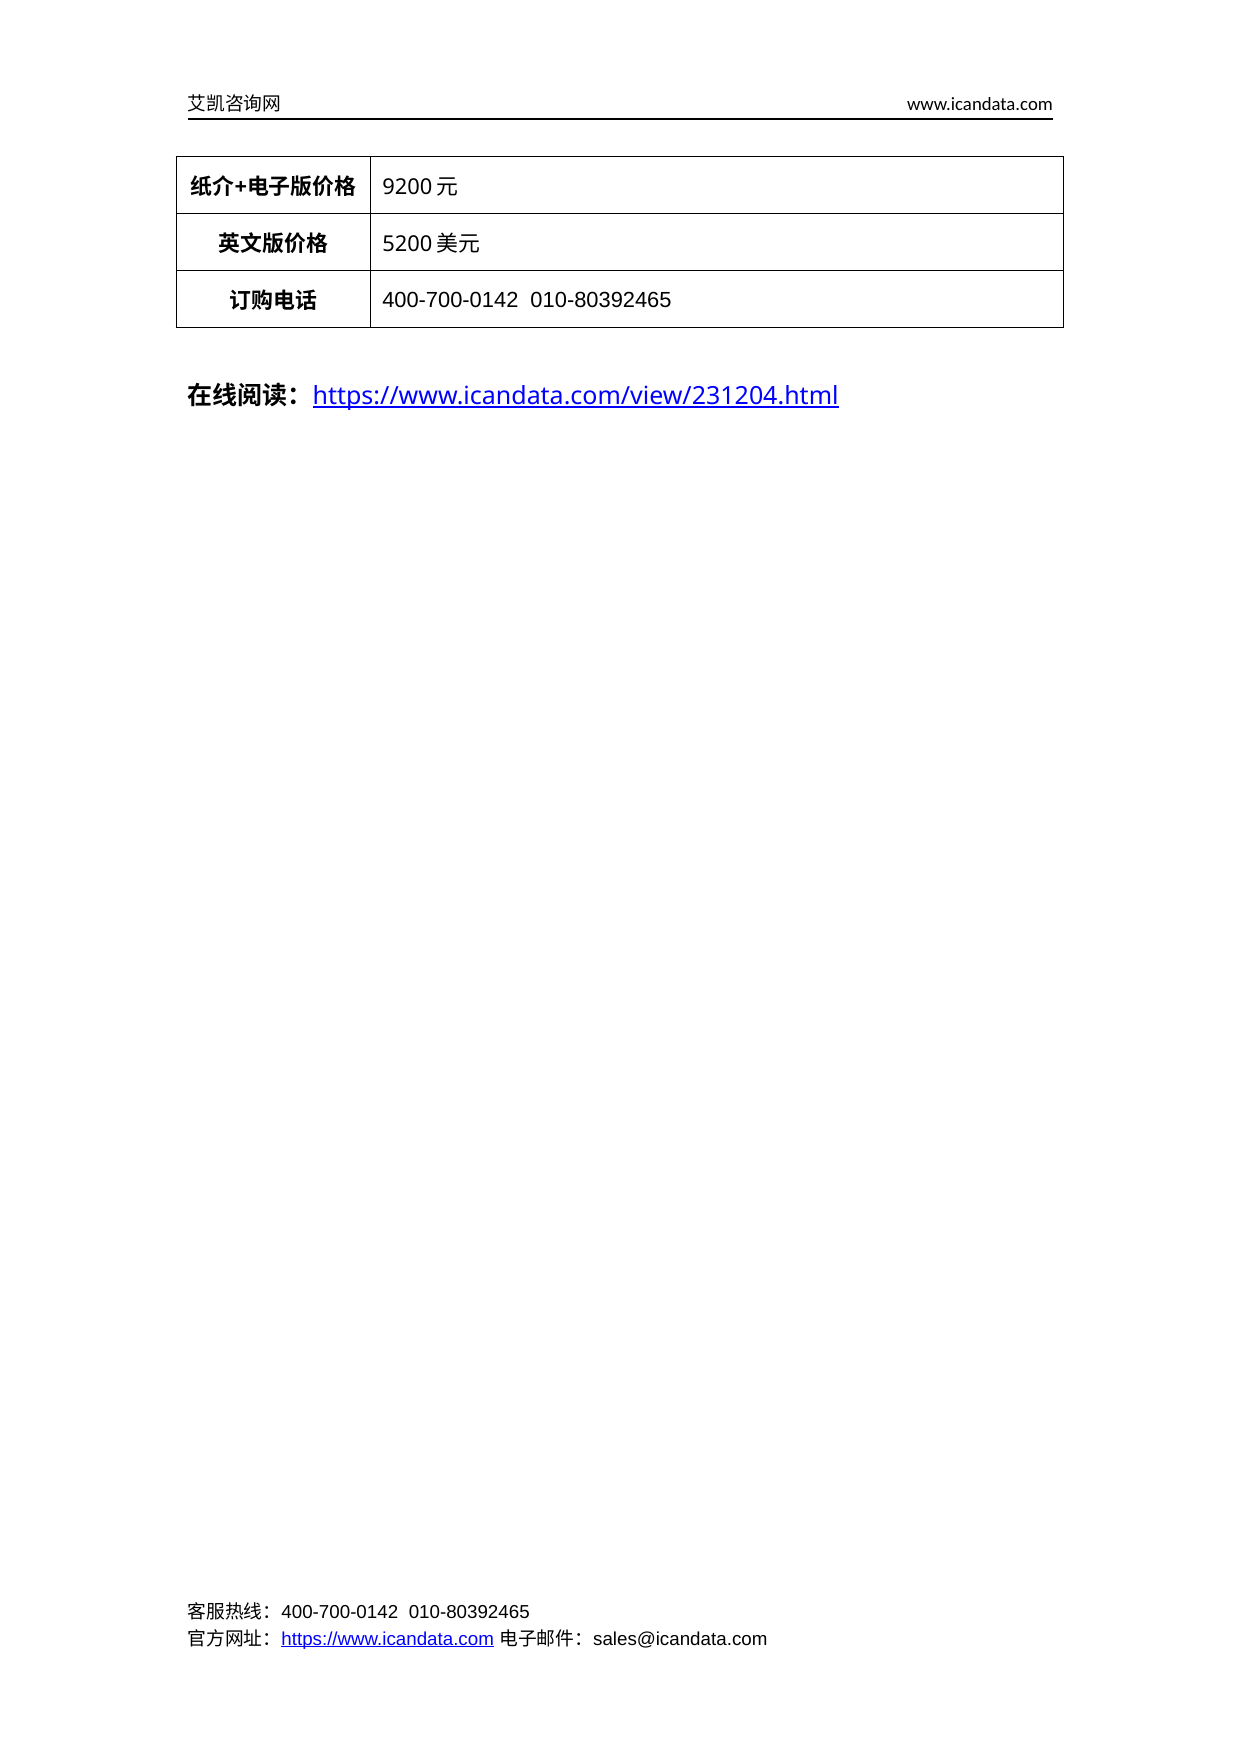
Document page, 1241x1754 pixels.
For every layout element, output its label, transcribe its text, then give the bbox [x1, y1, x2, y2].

table_cell 400-700-0142 010-80392465 [371, 271, 1063, 327]
text 在线阅读：https://www.icandata.com/view/231204.html [187, 361, 1053, 426]
table_cell 订购电话 [177, 271, 370, 327]
table_cell 9200元 [371, 157, 1063, 213]
table_cell 英文版价格 [177, 214, 370, 270]
table_cell 纸介+电子版价格 [177, 157, 370, 213]
table_cell 5200美元 [371, 214, 1063, 270]
